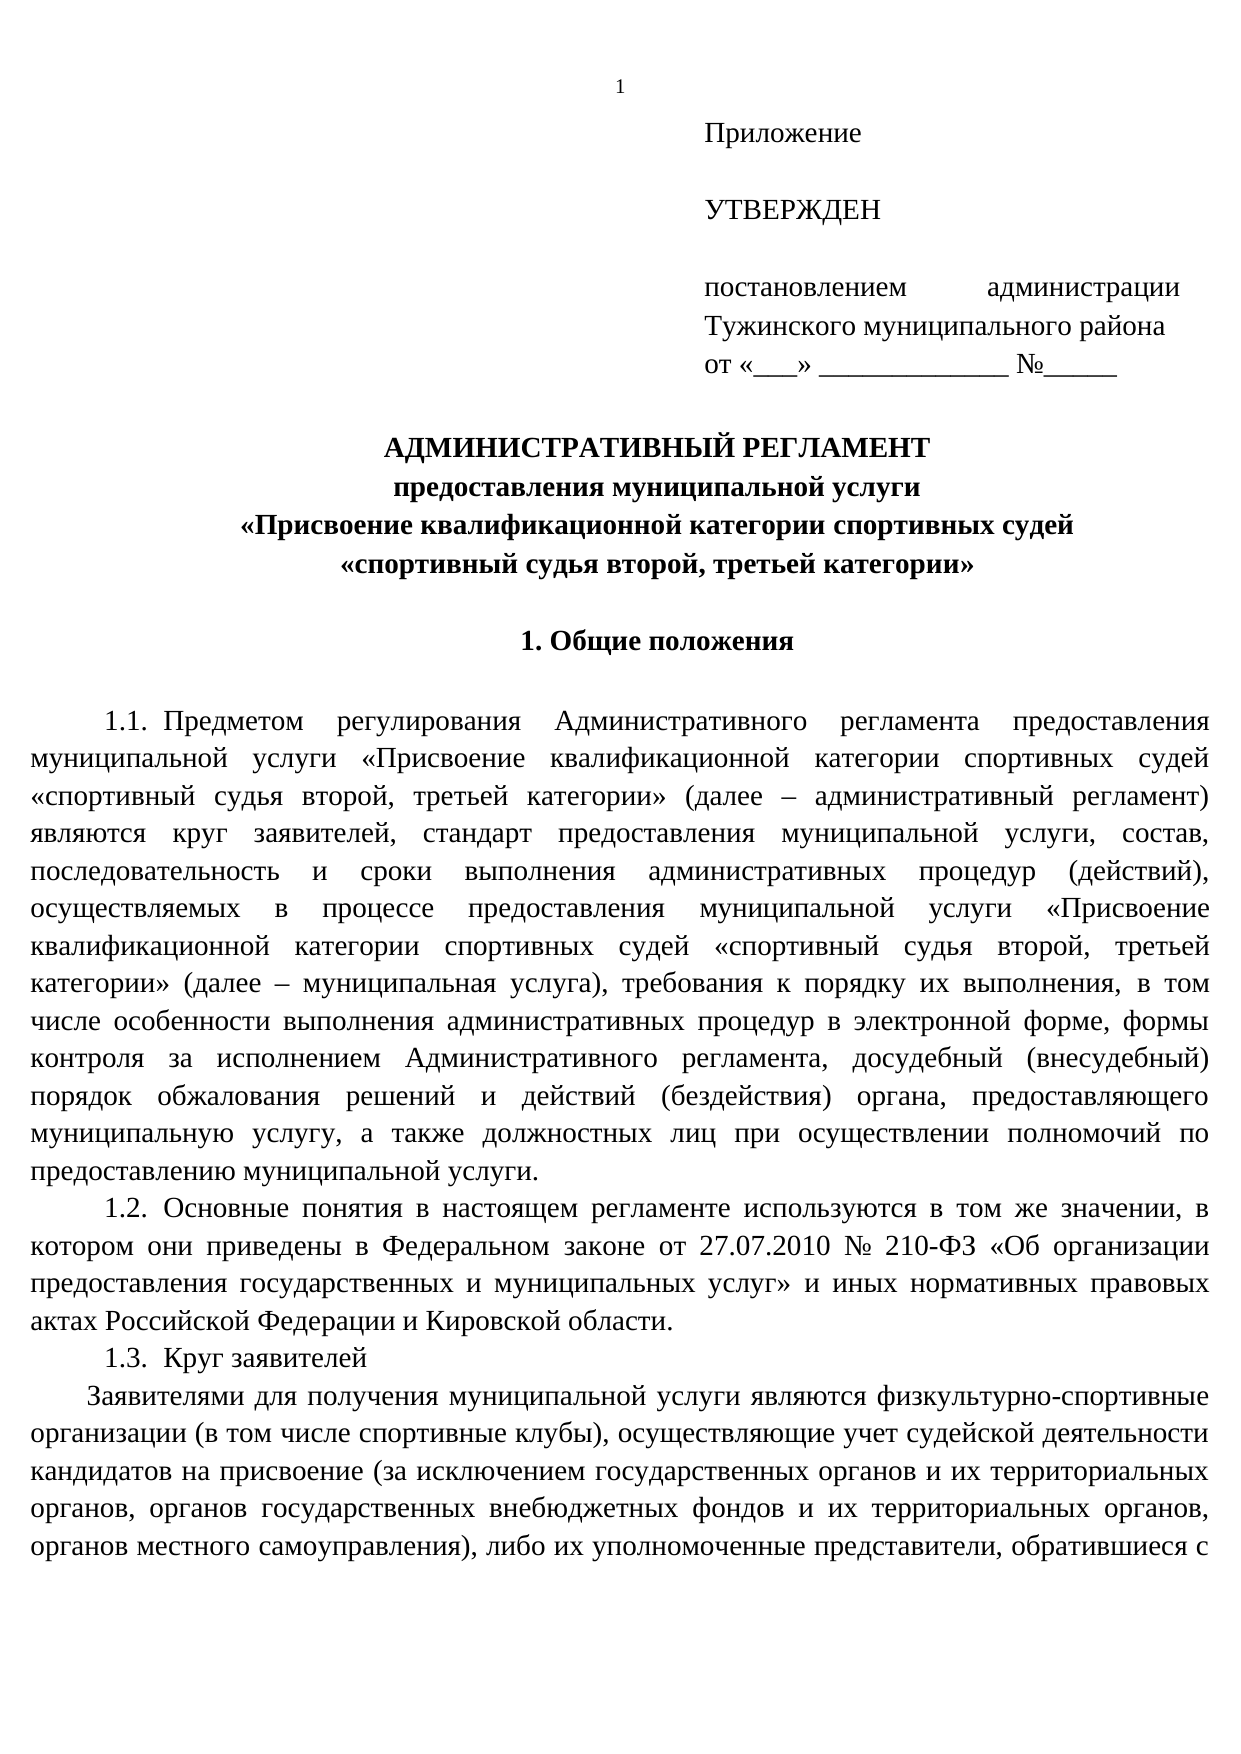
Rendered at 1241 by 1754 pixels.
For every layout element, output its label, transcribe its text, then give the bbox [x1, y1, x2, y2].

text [30, 1375, 1210, 1563]
title Основные понятия в настоящем регламенте используются в том же значении, в котором они приведены в Федеральном законе от 27.07.2010 № 210-ФЗ «Об организации предоставления государственных и муниципальных услуг» и иных нормативных правовых актах Российской Федерации и Кировской области. [30, 1188, 1210, 1338]
text АДМИНИСТРАТИВНЫЙ РЕГЛАМЕНТ [30, 430, 1210, 464]
list Круг заявителей [30, 1338, 1210, 1375]
text «спортивный судья второй, третьей категории» [30, 546, 1210, 579]
title Предметом регулирования Административного регламента предоставления муниципальной услуги «Присвоение квалификационной категории спортивных судей «спортивный судья второй, третьей категории» (далее – административный регламент) являются круг заявителей, стандарт предоставления муниципальной услуги, состав, последовательность и сроки выполнения административных процедур (действий), осуществляемых в процессе предоставления муниципальной услуги «Присвоение квалификационной категории спортивных судей «спортивный судья второй, третьей категории» (далее – муниципальная услуга), требования к порядку их выполнения, в том числе особенности выполнения административных процедур в электронной форме, формы контроля за исполнением Административного регламента, досудебный (внесудебный) порядок обжалования решений и действий (бездействия) органа, предоставляющего муниципальную услугу, а также должностных лиц при осуществлении полномочий по предоставлению муниципальной услуги. [30, 700, 1210, 1188]
table_header Приложение УТВЕРЖДЕН постановлением администрации Тужинского муниципального района от «___» _____________ №_____ [693, 115, 1191, 383]
text предоставления муниципальной услуги [30, 469, 1210, 502]
text 1. Общие положения [30, 623, 1210, 657]
text «Присвоение квалификационной категории спортивных судей [30, 507, 1210, 541]
